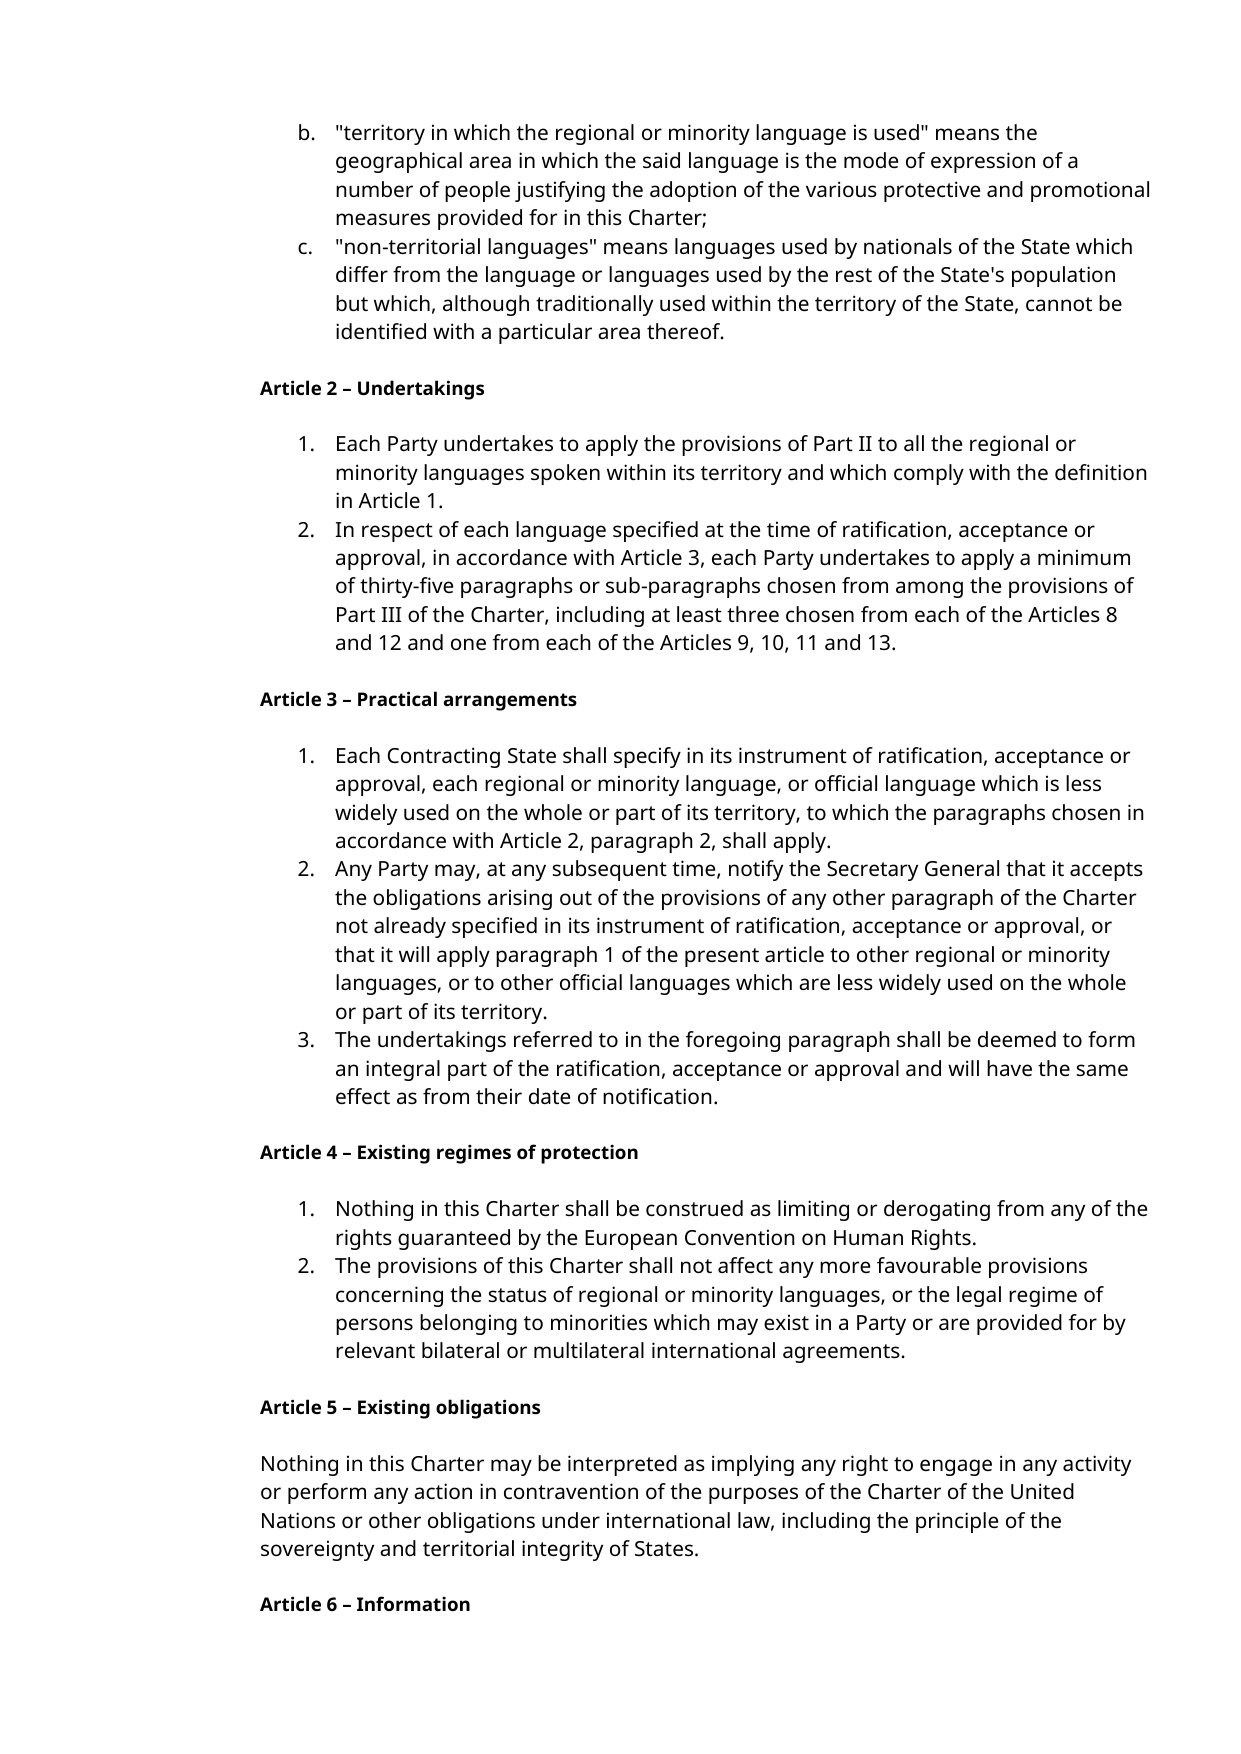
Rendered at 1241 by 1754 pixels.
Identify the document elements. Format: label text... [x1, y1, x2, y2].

list In respect of each language specified at the time of ratification, acceptance or approval, in accordance with Article 3, each Party undertakes to apply a minimum of thirty-five paragraphs or sub-paragraphs chosen from among the provisions of Part III of the Charter, including at least three chosen from each of the Articles 8 and 12 and one from each of the Articles 9, 10, 11 and 13. [297, 515, 1152, 657]
list The undertakings referred to in the foregoing paragraph shall be deemed to form an integral part of the ratification, acceptance or approval and will have the same effect as from their date of notification. [297, 1025, 1152, 1111]
list Each Contracting State shall specify in its instrument of ratification, acceptance or approval, each regional or minority language, or official language which is less widely used on the whole or part of its territory, to which the paragraphs chosen in accordance with Article 2, paragraph 2, shall apply. [297, 741, 1152, 854]
list Nothing in this Charter shall be construed as limiting or derogating from any of the rights guaranteed by the European Convention on Human Rights. [297, 1194, 1152, 1251]
list Each Party undertakes to apply the provisions of Part II to all the regional or minority languages spoken within its territory and which comply with the definition in Article 1. [297, 429, 1152, 515]
list "non-territorial languages" means languages used by nationals of the State which differ from the language or languages used by the rest of the State's population but which, although traditionally used within the territory of the State, cannot be identified with a particular area thereof. [297, 232, 1152, 346]
list Any Party may, at any subsequent time, notify the Secretary General that it accepts the obligations arising out of the provisions of any other paragraph of the Charter not already specified in its instrument of ratification, acceptance or approval, or that it will apply paragraph 1 of the present article to other regional or minority languages, or to other official languages which are less widely used on the whole or part of its territory. [297, 854, 1152, 1025]
text Article 2 – Undertakings [260, 375, 1152, 400]
text Article 3 – Practical arrangements [260, 686, 1152, 712]
list "territory in which the regional or minority language is used" means the geographical area in which the said language is the mode of expression of a number of people justifying the adoption of the various protective and promotional measures provided for in this Charter; [297, 118, 1152, 232]
list The provisions of this Charter shall not affect any more favourable provisions concerning the status of regional or minority languages, or the legal regime of persons belonging to minorities which may exist in a Party or are provided for by relevant bilateral or multilateral international agreements. [297, 1251, 1152, 1365]
text Article 4 – Existing regimes of protection [260, 1140, 1152, 1165]
text Article 6 – Information [260, 1592, 1152, 1617]
text Article 5 – Existing obligations [260, 1394, 1152, 1420]
text Nothing in this Charter may be interpreted as implying any right to engage in any activity or perform any action in contravention of the purposes of the Charter of the United Nations or other obligations under international law, including the principle of the sovereignty and territorial integrity of States. [260, 1449, 1152, 1563]
